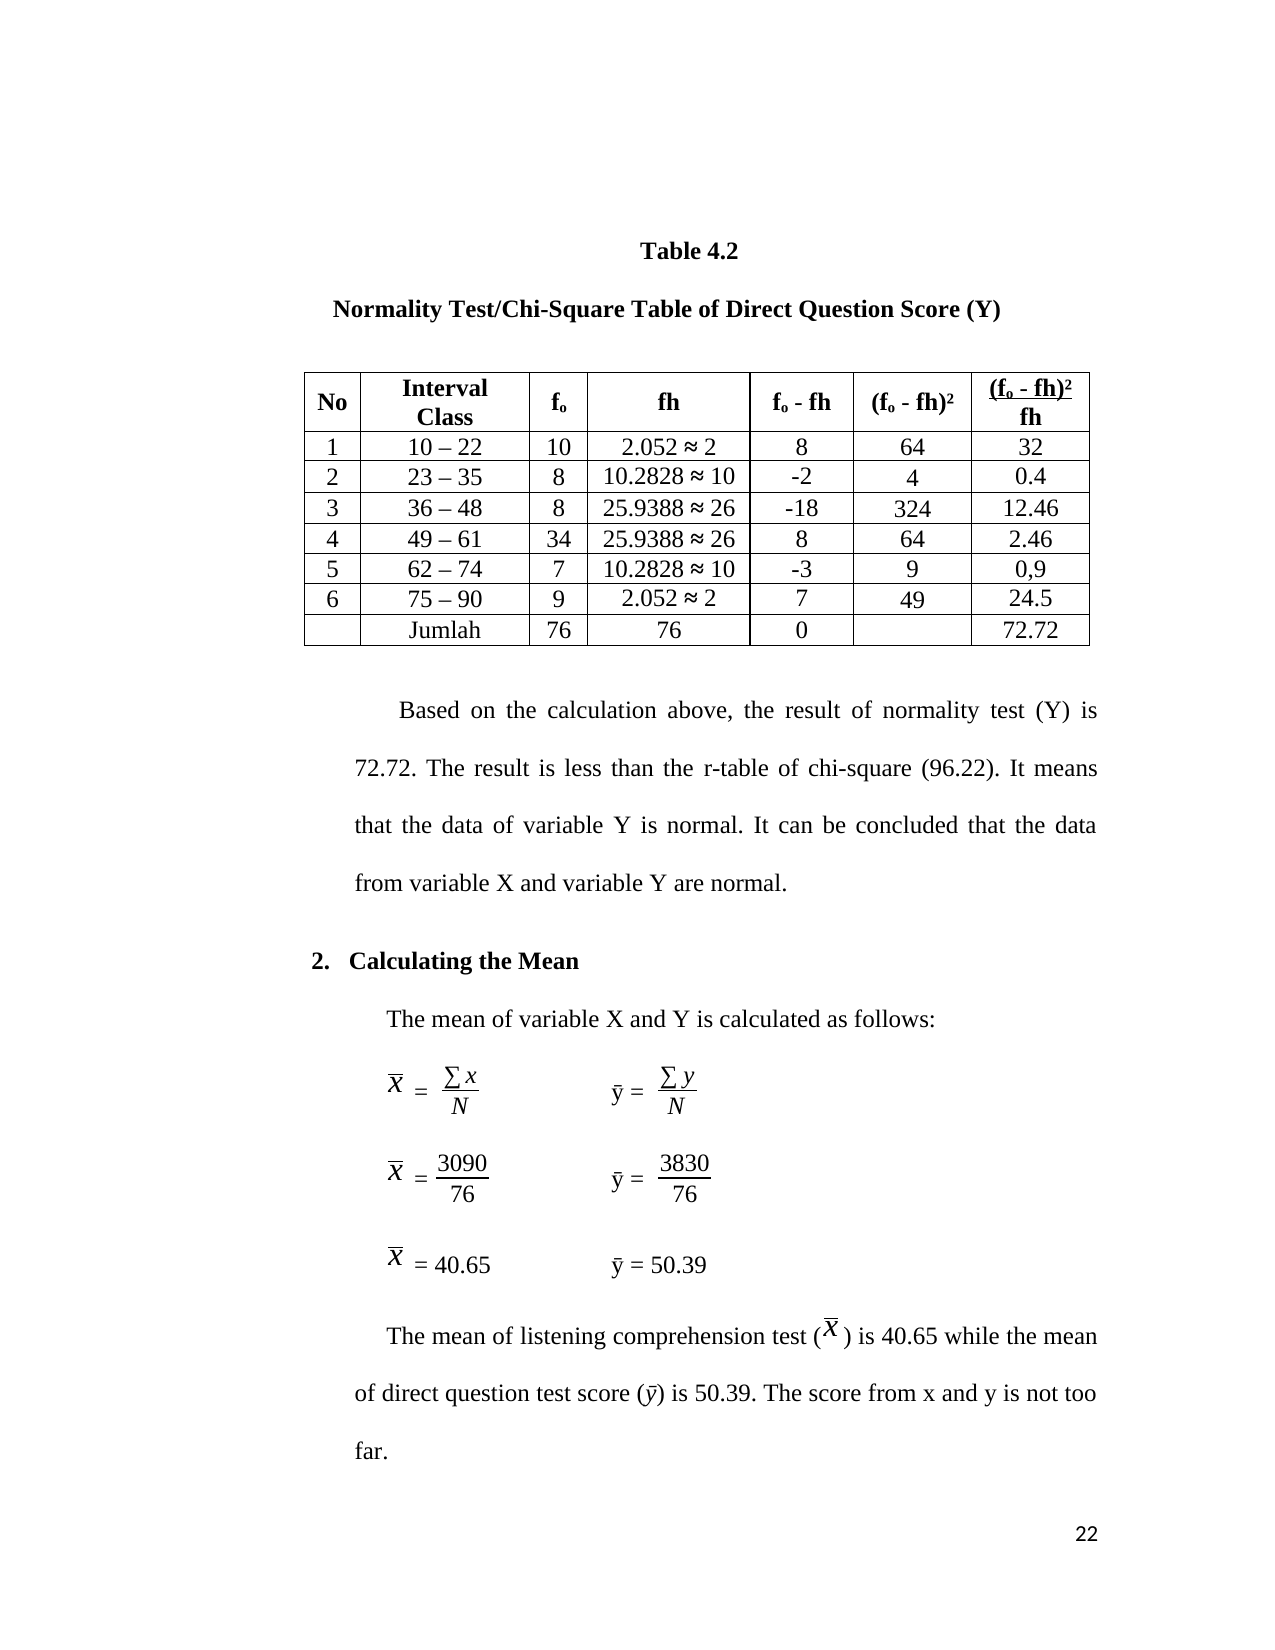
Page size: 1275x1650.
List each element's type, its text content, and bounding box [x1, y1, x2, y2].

list The mean of variable X and Y is calculated as follows: [386, 1004, 1098, 1033]
table_cell 1 [305, 432, 360, 460]
table_cell 76 [530, 615, 587, 645]
table_cell -3 [751, 554, 853, 582]
table_cell 10 [530, 432, 587, 460]
table_cell 0.4 [972, 461, 1089, 492]
table_cell 2.46 [972, 524, 1089, 553]
list Calculating the Mean [311, 946, 1098, 975]
table_cell 9 [854, 554, 971, 582]
table_cell 9 [530, 584, 587, 614]
table_cell -18 [751, 493, 853, 523]
list The mean of listening comprehension test () is 40.65 while the mean of direct question test score (ȳ) is 50.39. The score from x and y is not too far. [354, 1308, 1098, 1464]
text Table 4.2 [236, 236, 1098, 265]
table_header (fₒ - fh)² fh [972, 373, 1089, 431]
table_cell 2 [305, 461, 360, 492]
table_cell 4 [854, 461, 971, 492]
table_header fₒ - fh [751, 373, 853, 431]
table_cell 8 [530, 461, 587, 492]
table_header fh [588, 373, 749, 431]
table_cell 76 [588, 615, 749, 645]
table_cell 2.052 ≈ 2 [588, 432, 749, 460]
table_cell 10.2828 ≈ 10 [588, 554, 749, 582]
table_cell 75 – 90 [361, 584, 529, 614]
table_cell 64 [854, 432, 971, 460]
table_cell 10.2828 ≈ 10 [588, 461, 749, 492]
table_cell 7 [751, 584, 853, 614]
table_cell 23 – 35 [361, 461, 529, 492]
table_cell 0 [751, 615, 853, 645]
table_header Interval Class [361, 373, 529, 431]
table_cell 7 [530, 554, 587, 582]
table_cell 34 [530, 524, 587, 553]
table_cell 25.9388 ≈ 26 [588, 493, 749, 523]
table_cell 8 [751, 524, 853, 553]
table_cell 24.5 [972, 584, 1089, 614]
table_cell 36 – 48 [361, 493, 529, 523]
table_cell [854, 615, 971, 645]
table_cell 4 [305, 524, 360, 553]
table_cell 6 [305, 584, 360, 614]
table_header fₒ [530, 373, 587, 431]
table_cell 49 [854, 584, 971, 614]
table_cell 12.46 [972, 493, 1089, 523]
table_cell [305, 615, 360, 645]
table_cell 324 [854, 493, 971, 523]
table_cell 8 [751, 432, 853, 460]
table_cell 64 [854, 524, 971, 553]
table_cell 0,9 [972, 554, 1089, 582]
text Normality Test/Chi-Square Table of Direct Question Score (Y) [236, 294, 1098, 322]
table_cell -2 [751, 461, 853, 492]
table_cell 62 – 74 [361, 554, 529, 582]
list = ȳ = [386, 1149, 1098, 1208]
table_cell 8 [530, 493, 587, 523]
table_cell 10 – 22 [361, 432, 529, 460]
table_header No [305, 373, 360, 431]
table_cell 49 – 61 [361, 524, 529, 553]
table_cell 25.9388 ≈ 26 [588, 524, 749, 553]
table_cell 2.052 ≈ 2 [588, 584, 749, 614]
table_header (fₒ - fh)² [854, 373, 971, 431]
list = 40.65 ȳ = 50.39 [386, 1237, 1098, 1279]
list = ȳ = [386, 1061, 1098, 1120]
table_cell 72.72 [972, 615, 1089, 645]
table_cell Jumlah [361, 615, 529, 645]
table_cell 3 [305, 493, 360, 523]
table_cell 32 [972, 432, 1089, 460]
table_cell 5 [305, 554, 360, 582]
text Based on the calculation above, the result of normality test (Y) is 72.72. The result is less than the r-table of chi-square (96.22). It means that the data of variable Y is normal. It can be concluded that the data from variable X and variable Y are normal. [354, 696, 1098, 897]
